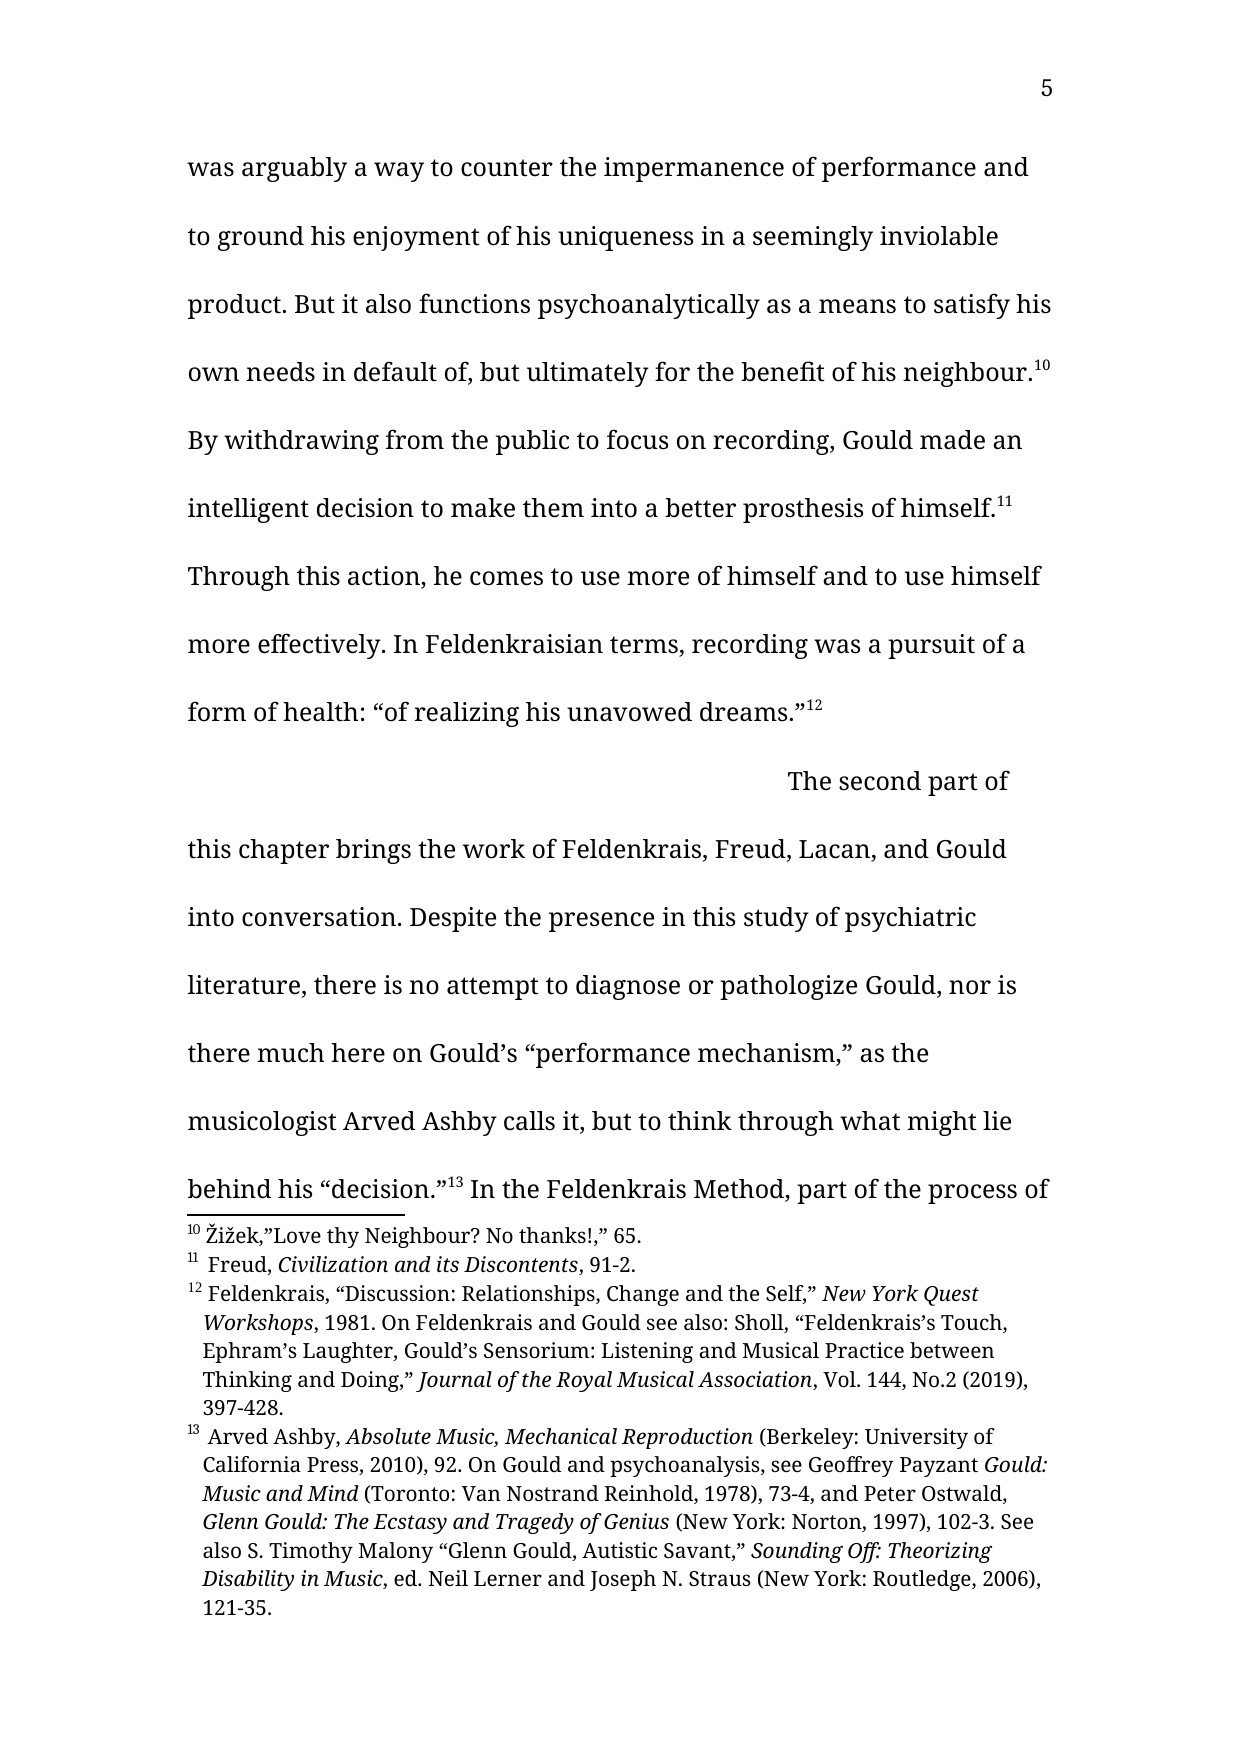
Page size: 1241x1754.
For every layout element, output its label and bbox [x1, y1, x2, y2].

text [187, 150, 1053, 1206]
